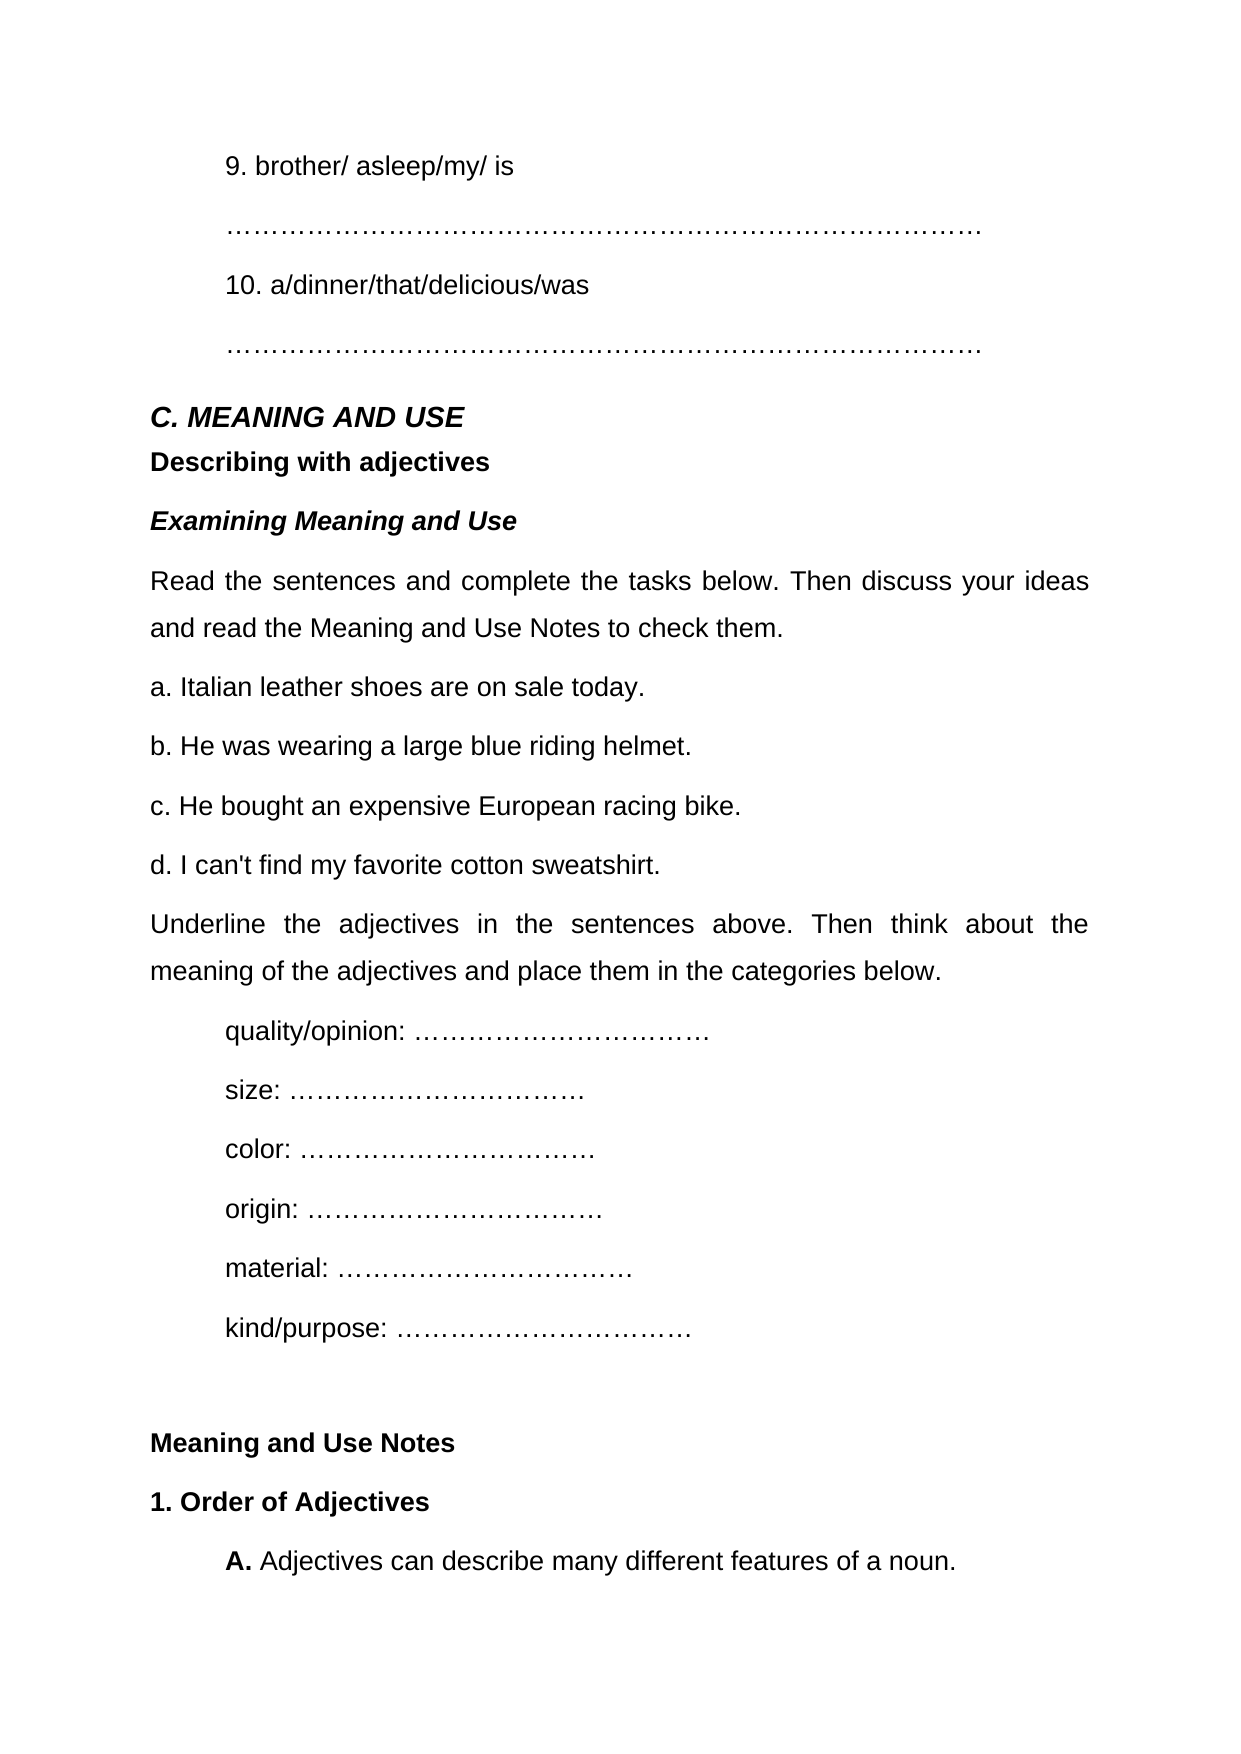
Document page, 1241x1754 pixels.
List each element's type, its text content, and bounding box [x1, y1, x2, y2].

text 1. Order of Adjectives [150, 1486, 1090, 1517]
text quality/opinion: …………………………… [225, 1015, 1090, 1046]
text Describing with adjectives [150, 446, 1090, 477]
subtitle C. MEANING AND USE [150, 400, 1090, 433]
text 10. a/dinner/that/delicious/was [225, 269, 1090, 300]
text Examining Meaning and Use [150, 505, 1090, 537]
text color: …………………………… [225, 1133, 1090, 1165]
text c. He bought an expensive European racing bike. [150, 790, 1090, 821]
text kind/purpose: …………………………… [225, 1312, 1090, 1343]
text b. He was wearing a large blue riding helmet. [150, 730, 1090, 762]
text origin: …………………………… [225, 1193, 1090, 1224]
text a. Italian leather shoes are on sale today. [150, 671, 1090, 702]
text Read the sentences and complete the tasks below. Then discuss your ideas and read the Meaning and Use Notes to check them. [150, 565, 1090, 643]
text size: …………………………… [225, 1074, 1090, 1105]
text material: …………………………… [225, 1252, 1090, 1283]
text ………………………………………………………………………… [225, 328, 1090, 359]
text A. Adjectives can describe many different features of a noun. [150, 1545, 1090, 1577]
text ………………………………………………………………………… [225, 209, 1090, 241]
text 9. brother/ asleep/my/ is [225, 150, 1090, 181]
text Underline the adjectives in the sentences above. Then think about the meaning of the adjectives and place them in the categories below. [150, 908, 1090, 987]
text d. I can't find my favorite cotton sweatshirt. [150, 849, 1090, 880]
text Meaning and Use Notes [150, 1427, 1090, 1458]
